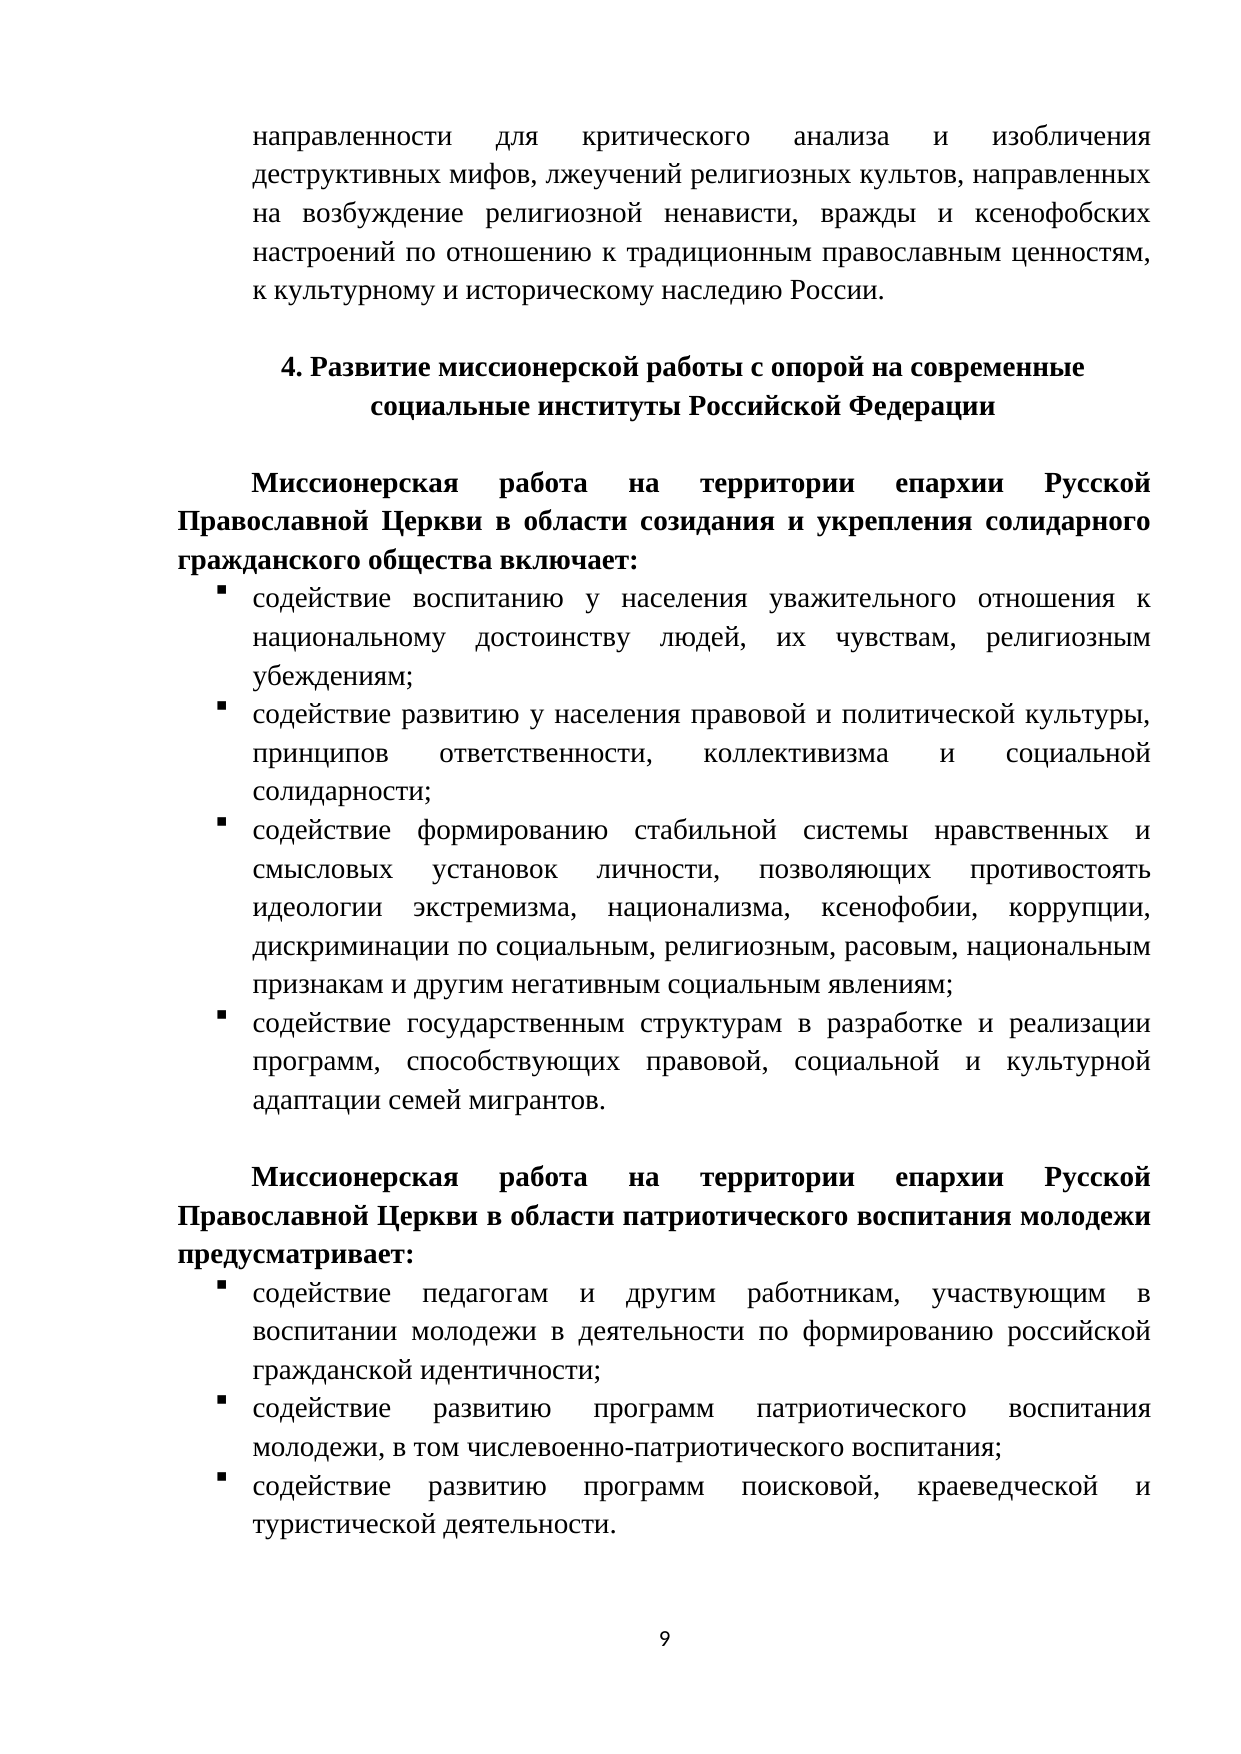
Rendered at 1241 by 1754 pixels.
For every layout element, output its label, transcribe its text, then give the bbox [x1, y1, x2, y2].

list содействие развитию у населения правовой и политической культуры, принципов ответственности, коллективизма и социальной солидарности; [215, 696, 1152, 807]
text Миссионерская работа на территории епархии Русской Православной Церкви в области созидания и укрепления солидарного гражданского общества включает: [177, 465, 1152, 576]
text 4. Развитие миссионерской работы с опорой на современные [214, 349, 1152, 383]
list содействие развитию программ патриотического воспитания молодежи, в том числевоенно-патриотического воспитания; [215, 1391, 1152, 1463]
list содействие педагогам и другим работникам, участвующим в воспитании молодежи в деятельности по формированию российской гражданской идентичности; [215, 1275, 1152, 1386]
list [215, 118, 1152, 306]
text социальные институты Российской Федерации [214, 388, 1152, 421]
list содействие государственным структурам в разработке и реализации программ, способствующих правовой, социальной и культурной адаптации семей мигрантов. [215, 1005, 1152, 1116]
list содействие воспитанию у населения уважительного отношения к национальному достоинству людей, их чувствам, религиозным убеждениям; [215, 581, 1152, 691]
list содействие формированию стабильной системы нравственных и смысловых установок личности, позволяющих противостоять идеологии экстремизма, национализма, ксенофобии, коррупции, дискриминации по социальным, религиозным, расовым, национальным признакам и другим негативным социальным явлениям; [215, 812, 1152, 1000]
text Миссионерская работа на территории епархии Русской Православной Церкви в области патриотического воспитания молодежи предусматривает: [177, 1159, 1152, 1270]
list содействие развитию программ поисковой, краеведческой и туристической деятельности. [215, 1468, 1152, 1540]
